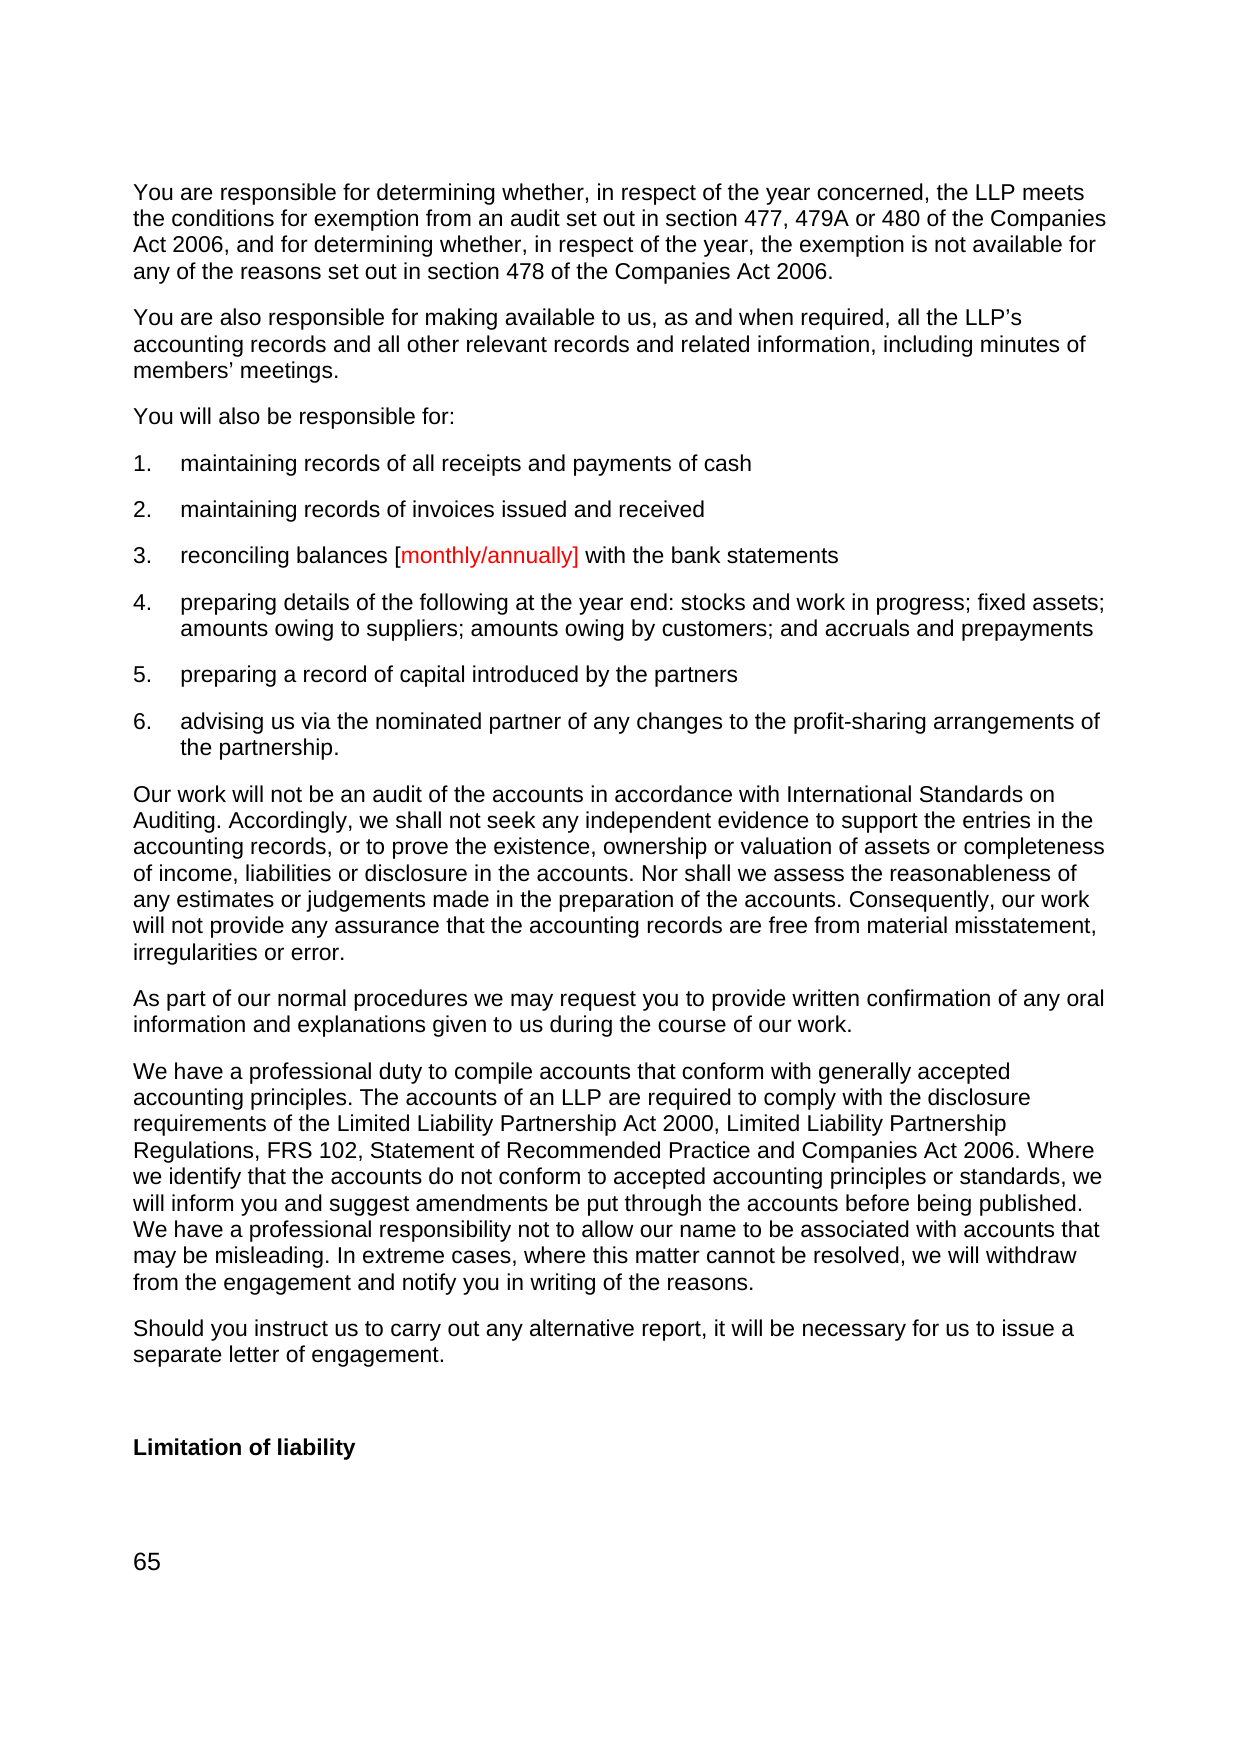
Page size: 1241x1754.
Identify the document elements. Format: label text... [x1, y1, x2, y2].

text Should you instruct us to carry out any alternative report, it will be necessary for us to issue a separate letter of engagement. [133, 1315, 1107, 1368]
text As part of our normal procedures we may request you to provide written confirmation of any oral information and explanations given to us during the course of our work. [133, 985, 1107, 1038]
list preparing details of the following at the year end: stocks and work in progress; fixed assets; amounts owing to suppliers; amounts owing by customers; and accruals and prepayments [133, 589, 1107, 641]
text You are responsible for determining whether, in respect of the year concerned, the LLP meets the conditions for exemption from an audit set out in section 477, 479A or 480 of the Companies Act 2006, and for determining whether, in respect of the year, the exemption is not available for any of the reasons set out in section 478 of the Companies Act 2006. [133, 179, 1107, 284]
text We have a professional duty to compile accounts that conform with generally accepted accounting principles. The accounts of an LLP are required to comply with the disclosure requirements of the Limited Liability Partnership Act 2000, Limited Liability Partnership Regulations, FRS 102, Statement of Recommended Practice and Companies Act 2006. Where we identify that the accounts do not conform to accepted accounting principles or standards, we will inform you and suggest amendments be put through the accounts before being published. We have a professional responsibility not to allow our name to be associated with accounts that may be misleading. In extreme cases, where this matter cannot be resolved, we will withdraw from the engagement and notify you in writing of the reasons. [133, 1058, 1107, 1295]
text You will also be responsible for: [133, 403, 1107, 430]
list preparing a record of capital introduced by the partners [133, 661, 1107, 688]
text Limitation of liability [133, 1434, 1107, 1460]
list maintaining records of all receipts and payments of cash [133, 450, 1107, 476]
text Our work will not be an audit of the accounts in accordance with International Standards on Auditing. Accordingly, we shall not seek any independent evidence to support the entries in the accounting records, or to prove the existence, ownership or valuation of assets or completeness of income, liabilities or disclosure in the accounts. Nor shall we assess the reasonableness of any estimates or judgements made in the preparation of the accounts. Consequently, our work will not provide any assurance that the accounting records are free from material misstatement, irregularities or error. [133, 781, 1107, 965]
list reconciling balances [monthly/annually] with the bank statements [133, 542, 1107, 569]
list advising us via the nominated partner of any changes to the profit-sharing arrangements of the partnership. [133, 708, 1107, 761]
list maintaining records of invoices issued and received [133, 496, 1107, 522]
text You are also responsible for making available to us, as and when required, all the LLP’s accounting records and all other relevant records and related information, including minutes of members’ meetings. [133, 304, 1107, 383]
